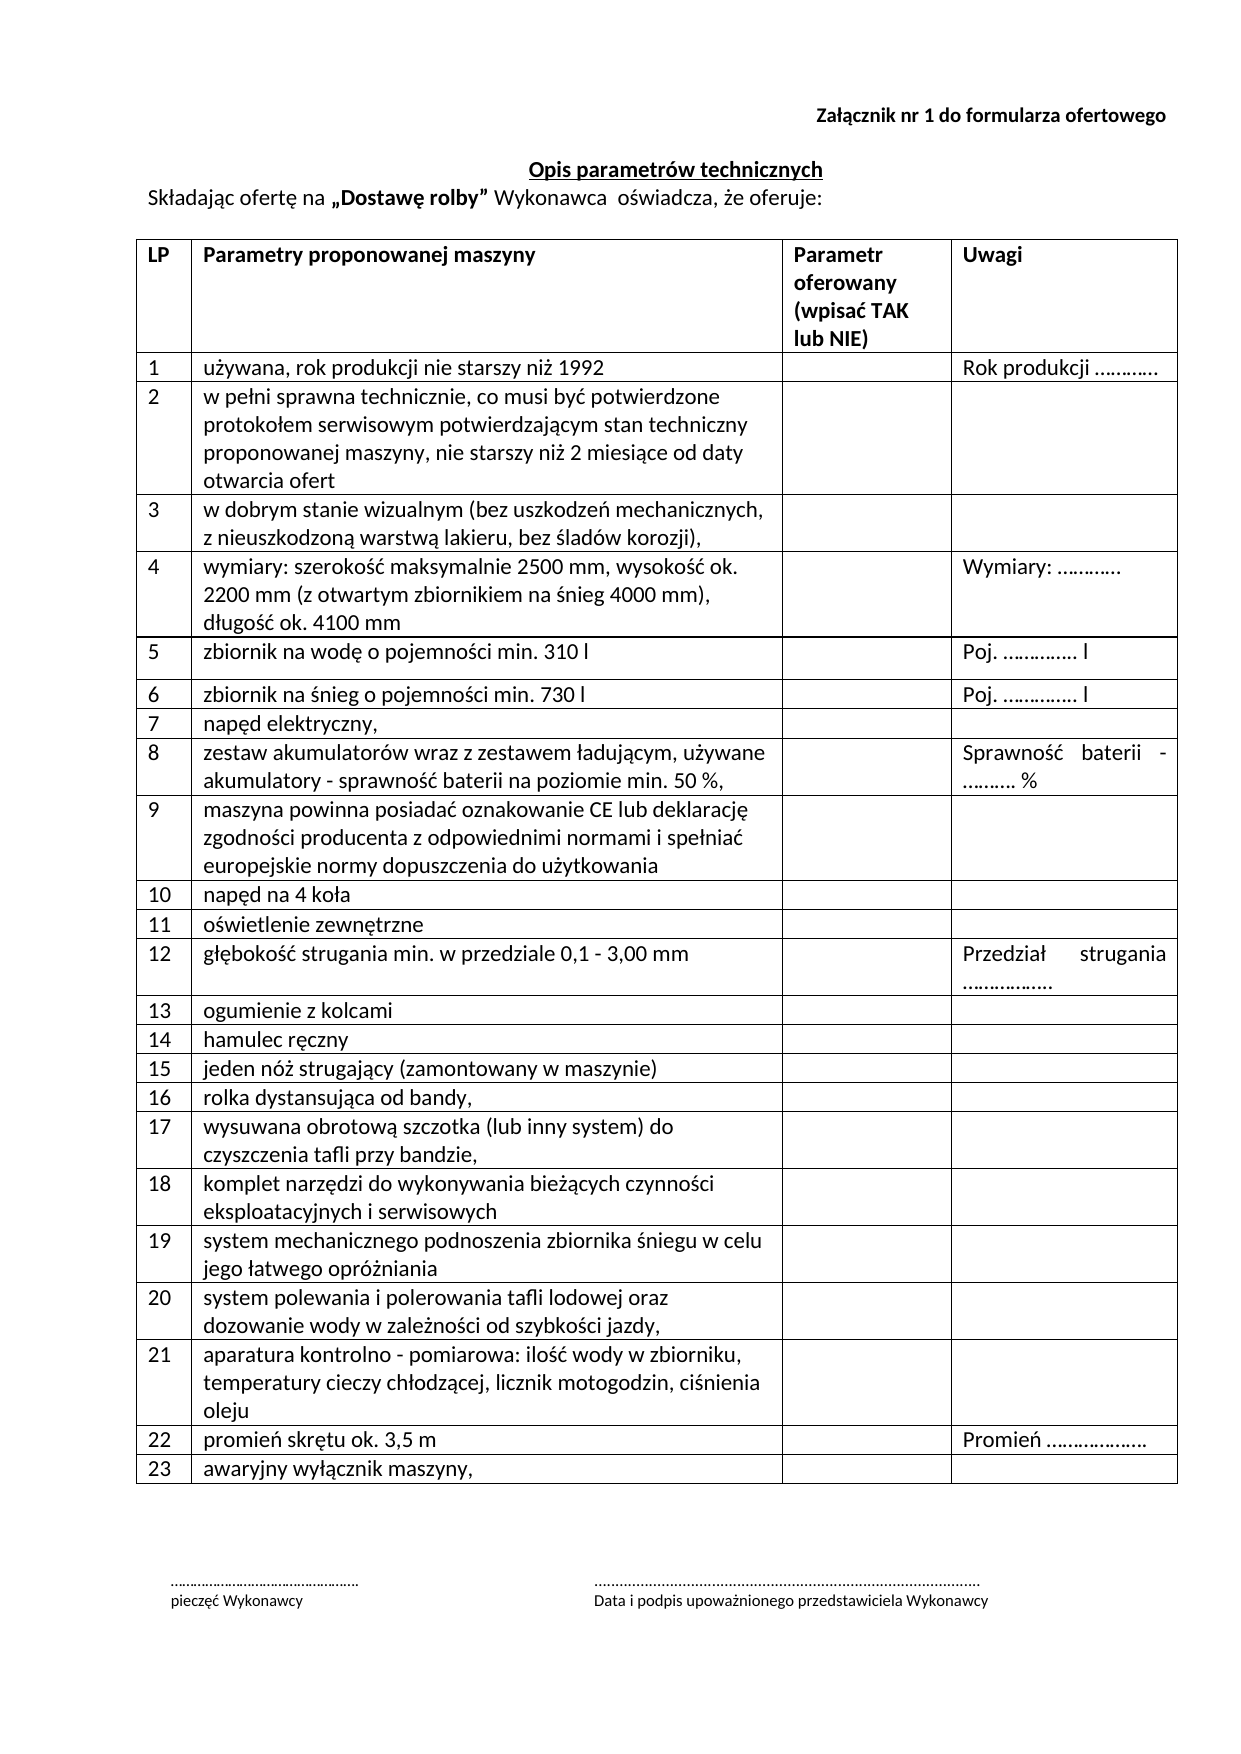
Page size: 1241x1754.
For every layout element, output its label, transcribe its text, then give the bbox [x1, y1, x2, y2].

table_cell [952, 1226, 1177, 1282]
table_cell [783, 495, 951, 551]
table_cell 4 [137, 552, 191, 636]
table_cell [952, 996, 1177, 1024]
table_cell w dobrym stanie wizualnym (bez uszkodzeń mechanicznych, z nieuszkodzoną warstwą lakieru, bez śladów korozji), [192, 495, 782, 551]
text Składając ofertę na „Dostawę rolby” Wykonawca oświadcza, że oferuje: [148, 183, 1167, 211]
table_cell 7 [137, 709, 191, 737]
table_header Uwagi [952, 240, 1177, 352]
table_cell [783, 1283, 951, 1339]
table_cell [783, 1226, 951, 1282]
table_header Parametry proponowanej maszyny [192, 240, 782, 352]
table_cell napęd elektryczny, [192, 709, 782, 737]
table_cell Przedział strugania …………….. [952, 939, 1177, 995]
table_header LP [137, 240, 191, 352]
table_cell [952, 1025, 1177, 1053]
table_cell [783, 739, 951, 794]
table_cell [783, 680, 951, 708]
table_cell 13 [137, 996, 191, 1024]
table_cell 14 [137, 1025, 191, 1053]
table_cell głębokość strugania min. w przedziale 0,1 - 3,00 mm [192, 939, 782, 995]
table_cell 20 [137, 1283, 191, 1339]
table_cell zbiornik na śnieg o pojemności min. 730 l [192, 680, 782, 708]
table_cell 1 [137, 353, 191, 381]
table_cell system mechanicznego podnoszenia zbiornika śniegu w celu jego łatwego opróżniania [192, 1226, 782, 1282]
table_cell [952, 1455, 1177, 1483]
table_cell 23 [137, 1455, 191, 1483]
table_cell wysuwana obrotową szczotka (lub inny system) do czyszczenia tafli przy bandzie, [192, 1112, 782, 1168]
table_cell [952, 1083, 1177, 1111]
table_cell używana, rok produkcji nie starszy niż 1992 [192, 353, 782, 381]
table_cell oświetlenie zewnętrzne [192, 910, 782, 938]
table_header Parametr oferowany (wpisać TAK lub NIE) [783, 240, 951, 352]
table_cell 9 [137, 796, 191, 879]
table_cell [783, 638, 951, 679]
table_cell w pełni sprawna technicznie, co musi być potwierdzone protokołem serwisowym potwierdzającym stan techniczny proponowanej maszyny, nie starszy niż 2 miesiące od daty otwarcia ofert [192, 382, 782, 494]
table_cell [783, 1112, 951, 1168]
table_cell 10 [137, 881, 191, 909]
table_cell [952, 796, 1177, 879]
table_cell [952, 1340, 1177, 1424]
table_cell 16 [137, 1083, 191, 1111]
table_cell [783, 353, 951, 381]
table_cell awaryjny wyłącznik maszyny, [192, 1455, 782, 1483]
table_cell 21 [137, 1340, 191, 1424]
table_cell 3 [137, 495, 191, 551]
text Załącznik nr 1 do formularza ofertowego [148, 103, 1167, 127]
table_cell 17 [137, 1112, 191, 1168]
table_cell [783, 796, 951, 879]
table_cell Sprawność baterii - ………. % [952, 739, 1177, 794]
table_cell [952, 1112, 1177, 1168]
table_cell 5 [137, 638, 191, 679]
table_cell [952, 910, 1177, 938]
table_cell [783, 709, 951, 737]
table_cell system polewania i polerowania tafli lodowej oraz dozowanie wody w zależności od szybkości jazdy, [192, 1283, 782, 1339]
table_cell komplet narzędzi do wykonywania bieżących czynności eksploatacyjnych i serwisowych [192, 1169, 782, 1225]
table_cell wymiary: szerokość maksymalnie 2500 mm, wysokość ok. 2200 mm (z otwartym zbiornikiem na śnieg 4000 mm), długość ok. 4100 mm [192, 552, 782, 636]
table_cell [783, 1340, 951, 1424]
table_cell 12 [137, 939, 191, 995]
table_cell zbiornik na wodę o pojemności min. 310 l [192, 638, 782, 679]
table_cell [783, 552, 951, 636]
table_cell 15 [137, 1054, 191, 1082]
table_cell Poj. ………….. l [952, 638, 1177, 679]
table_cell jeden nóż strugający (zamontowany w maszynie) [192, 1054, 782, 1082]
table_cell [783, 910, 951, 938]
table_cell [783, 1426, 951, 1453]
table_cell hamulec ręczny [192, 1025, 782, 1053]
table_cell maszyna powinna posiadać oznakowanie CE lub deklarację zgodności producenta z odpowiednimi normami i spełniać europejskie normy dopuszczenia do użytkowania [192, 796, 782, 879]
table_cell [783, 881, 951, 909]
table_cell rolka dystansująca od bandy, [192, 1083, 782, 1111]
text …………………………………………. ............................................................................................ [171, 1570, 1167, 1590]
table_cell 8 [137, 739, 191, 794]
table_cell 6 [137, 680, 191, 708]
table_cell [783, 1169, 951, 1225]
table_cell zestaw akumulatorów wraz z zestawem ładującym, używane akumulatory - sprawność baterii na poziomie min. 50 %, [192, 739, 782, 794]
table_cell promień skrętu ok. 3,5 m [192, 1426, 782, 1453]
table_cell [952, 1283, 1177, 1339]
table_cell [783, 939, 951, 995]
table_cell Rok produkcji ………… [952, 353, 1177, 381]
table_cell [783, 1025, 951, 1053]
table_cell [952, 1169, 1177, 1225]
table_cell ogumienie z kolcami [192, 996, 782, 1024]
table_cell aparatura kontrolno - pomiarowa: ilość wody w zbiorniku, temperatury cieczy chłodzącej, licznik motogodzin, ciśnienia oleju [192, 1340, 782, 1424]
table_cell [783, 1054, 951, 1082]
text pieczęć Wykonawcy Data i podpis upoważnionego przedstawiciela Wykonawcy [171, 1590, 1167, 1611]
table_cell 11 [137, 910, 191, 938]
table_cell [952, 881, 1177, 909]
table_cell [952, 495, 1177, 551]
table_cell [952, 382, 1177, 494]
table_cell 22 [137, 1426, 191, 1453]
table_cell Promień ………………. [952, 1426, 1177, 1453]
table_cell Wymiary: ………… [952, 552, 1177, 636]
text Opis parametrów technicznych [185, 155, 1167, 183]
table_cell napęd na 4 koła [192, 881, 782, 909]
table_cell [783, 1455, 951, 1483]
table_cell 2 [137, 382, 191, 494]
table_cell [783, 382, 951, 494]
table_cell 19 [137, 1226, 191, 1282]
table_cell Poj. ………….. l [952, 680, 1177, 708]
table_cell [952, 709, 1177, 737]
table_cell 18 [137, 1169, 191, 1225]
table_cell [952, 1054, 1177, 1082]
table_cell [783, 1083, 951, 1111]
table_cell [783, 996, 951, 1024]
